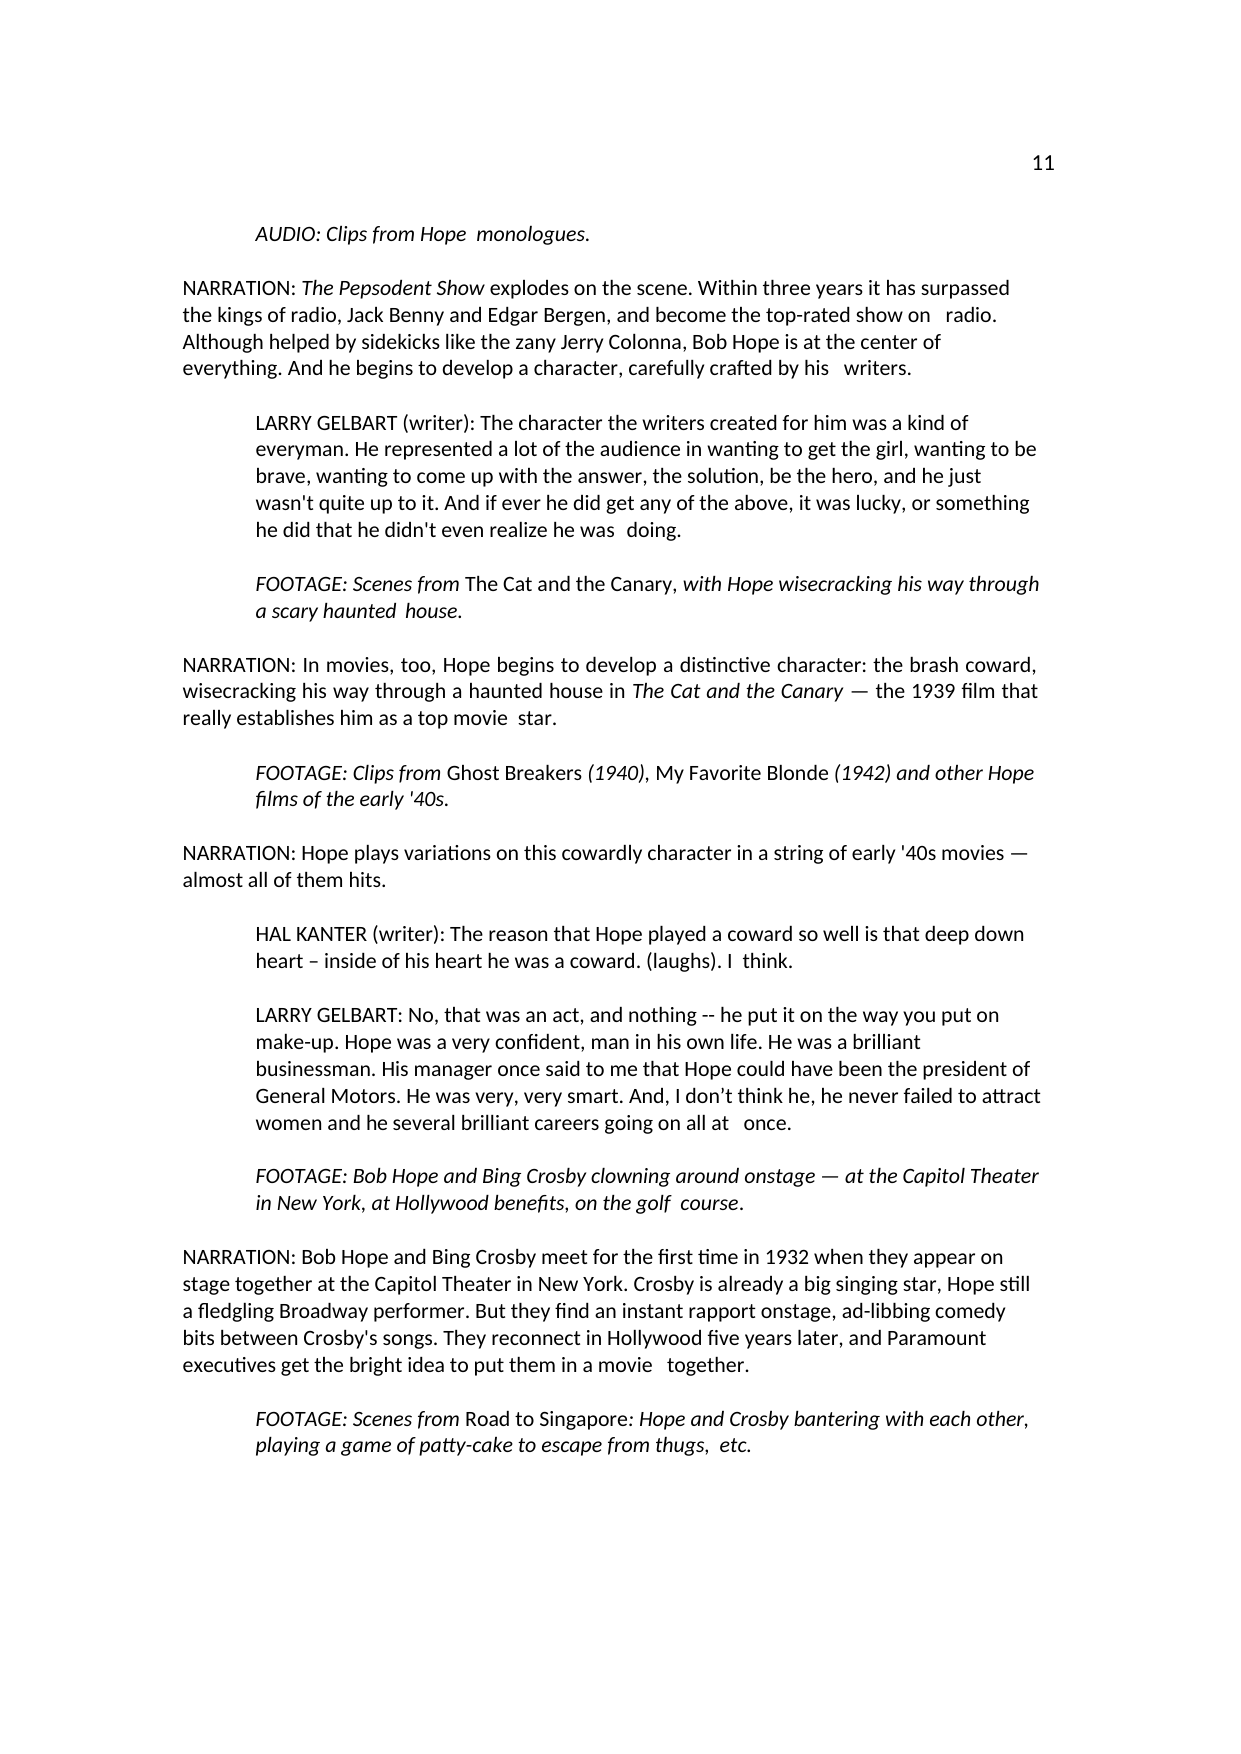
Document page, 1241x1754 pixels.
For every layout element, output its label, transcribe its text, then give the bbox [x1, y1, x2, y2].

text AUDIO: Clips from Hope monologues. [255, 220, 1071, 246]
text HAL KANTER (writer): The reason that Hope played a coward so well is that deep down heart – inside of his heart he was a coward. (laughs). I think. [255, 920, 1038, 974]
text NARRATION: Hope plays variations on this cowardly character in a string of early '40s movies — almost all of them hits. [182, 839, 1071, 893]
text NARRATION: Bob Hope and Bing Crosby meet for the first time in 1932 when they appear on stage together at the Capitol Theater in New York. Crosby is already a big singing star, Hope still a fledgling Broadway performer. But they find an instant rapport onstage, ad-libbing comedy bits between Crosby's songs. They reconnect in Hollywood five years later, and Paramount executives get the bright idea to put them in a movie together. [182, 1243, 1038, 1378]
text LARRY GELBART: No, that was an act, and nothing -- he put it on the way you put on make-up. Hope was a very confident, man in his own life. He was a brilliant businessman. His manager once said to me that Hope could have been the president of General Motors. He was very, very smart. And, I don’t think he, he never failed to attract women and he several brilliant careers going on all at once. [255, 1001, 1059, 1135]
text FOOTAGE: Bob Hope and Bing Crosby clowning around onstage — at the Capitol Theater in New York, at Hollywood benefits, on the golf course. [255, 1162, 1045, 1216]
text Although helped by sidekicks like the zany Jerry Colonna, Bob Hope is at the center of everything. And he begins to develop a character, carefully crafted by his writers. [182, 328, 1038, 381]
text FOOTAGE: Scenes from The Cat and the Canary, with Hope wisecracking his way through a scary haunted house. [255, 570, 1045, 624]
text NARRATION: The Pepsodent Show explodes on the scene. Within three years it has surpassed the kings of radio, Jack Benny and Edgar Bergen, and become the top-rated show on radio. [182, 274, 1038, 328]
text LARRY GELBART (writer): The character the writers created for him was a kind of everyman. He represented a lot of the audience in wanting to get the girl, wanting to be brave, wanting to come up with the answer, the solution, be the hero, and he just wasn't quite up to it. And if ever he did get any of the above, it was lucky, or something he did that he didn't even realize he was doing. [255, 409, 1042, 543]
text FOOTAGE: Scenes from Road to Singapore: Hope and Crosby bantering with each other, playing a game of patty-cake to escape from thugs, etc. [255, 1405, 1071, 1458]
text FOOTAGE: Clips from Ghost Breakers (1940), My Favorite Blonde (1942) and other Hope films of the early '40s. [255, 759, 1071, 812]
text NARRATION: In movies, too, Hope begins to develop a distinctive character: the brash coward, wisecracking his way through a haunted house in The Cat and the Canary — the 1939 film that really establishes him as a top movie star. [182, 651, 1038, 731]
